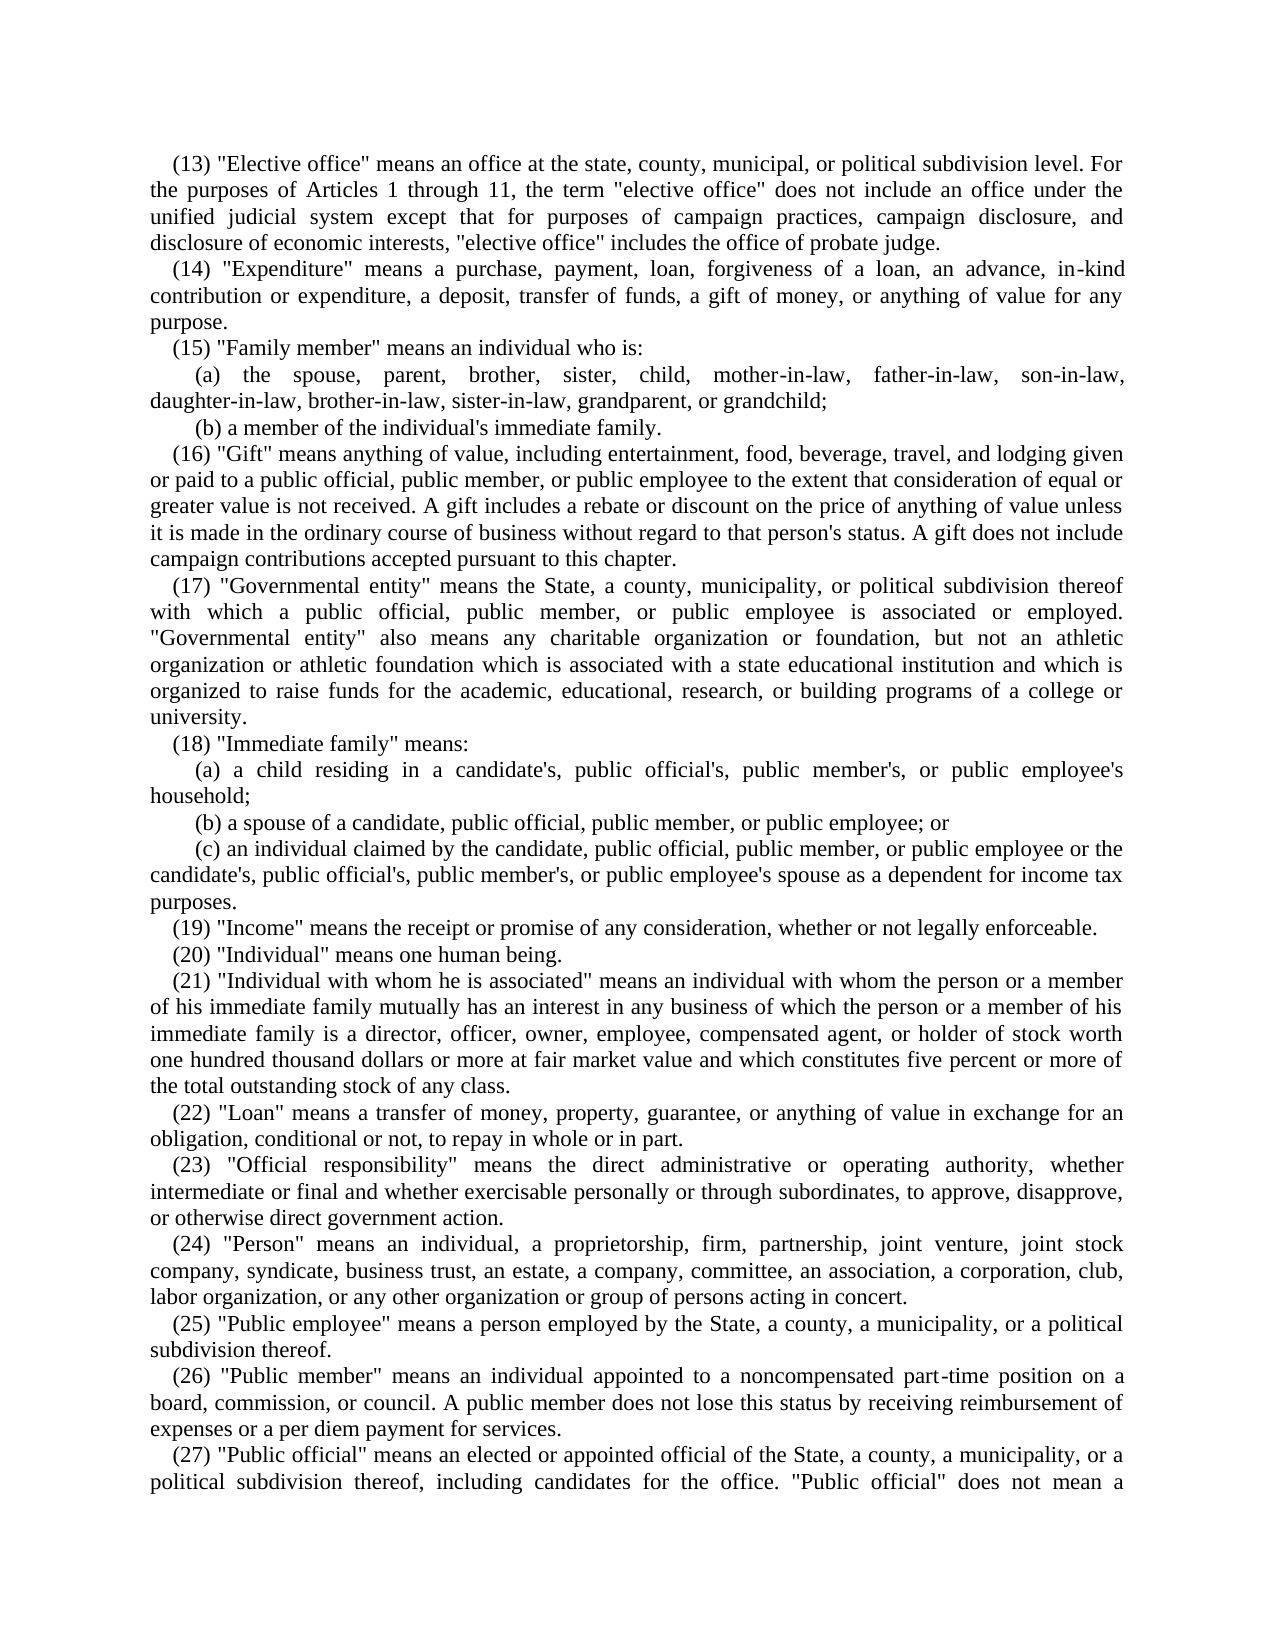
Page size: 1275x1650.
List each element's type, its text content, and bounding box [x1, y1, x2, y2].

text (16) "Gift" means anything of value, including entertainment, food, beverage, travel, and lodging given or paid to a public official, public member, or public employee to the extent that consideration of equal or greater value is not received. A gift includes a rebate or discount on the price of anything of value unless it is made in the ordinary course of business without regard to that person's status. A gift does not include campaign contributions accepted pursuant to this chapter. [150, 440, 1125, 572]
text (26) "Public member" means an individual appointed to a noncompensated part-time position on a board, commission, or council. A public member does not lose this status by receiving reimbursement of expenses or a per diem payment for services. [150, 1362, 1125, 1441]
text (20) "Individual" means one human being. [150, 941, 1125, 967]
text (a) a child residing in a candidate's, public official's, public member's, or public employee's household; [150, 756, 1125, 809]
text (21) "Individual with whom he is associated" means an individual with whom the person or a member of his immediate family mutually has an interest in any business of which the person or a member of his immediate family is a director, officer, owner, employee, compensated agent, or holder of stock worth one hundred thousand dollars or more at fair market value and which constitutes five percent or more of the total outstanding stock of any class. [150, 967, 1125, 1099]
text (a) the spouse, parent, brother, sister, child, mother-in-law, father-in-law, son-in-law, daughter-in-law, brother-in-law, sister-in-law, grandparent, or grandchild; [150, 361, 1125, 413]
text (14) "Expenditure" means a purchase, payment, loan, forgiveness of a loan, an advance, in-kind contribution or expenditure, a deposit, transfer of funds, a gift of money, or anything of value for any purpose. [150, 255, 1125, 334]
text (b) a spouse of a candidate, public official, public member, or public employee; or [150, 809, 1125, 835]
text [150, 1441, 1125, 1494]
text (18) "Immediate family" means: [150, 730, 1125, 756]
text (25) "Public employee" means a person employed by the State, a county, a municipality, or a political subdivision thereof. [150, 1309, 1125, 1362]
text (24) "Person" means an individual, a proprietorship, firm, partnership, joint venture, joint stock company, syndicate, business trust, an estate, a company, committee, an association, a corporation, club, labor organization, or any other organization or group of persons acting in concert. [150, 1231, 1125, 1309]
text (19) "Income" means the receipt or promise of any consideration, whether or not legally enforceable. [150, 914, 1125, 941]
text (22) "Loan" means a transfer of money, property, guarantee, or anything of value in exchange for an obligation, conditional or not, to repay in whole or in part. [150, 1099, 1125, 1151]
text (15) "Family member" means an individual who is: [150, 334, 1125, 361]
text (13) "Elective office" means an office at the state, county, municipal, or political subdivision level. For the purposes of Articles 1 through 11, the term "elective office" does not include an office under the unified judicial system except that for purposes of campaign practices, campaign disclosure, and disclosure of economic interests, "elective office" includes the office of probate judge. [150, 150, 1125, 255]
text (23) "Official responsibility" means the direct administrative or operating authority, whether intermediate or final and whether exercisable personally or through subordinates, to approve, disapprove, or otherwise direct government action. [150, 1151, 1125, 1231]
text (c) an individual claimed by the candidate, public official, public member, or public employee or the candidate's, public official's, public member's, or public employee's spouse as a dependent for income tax purposes. [150, 835, 1125, 914]
text (17) "Governmental entity" means the State, a county, municipality, or political subdivision thereof with which a public official, public member, or public employee is associated or employed. "Governmental entity" also means any charitable organization or foundation, but not an athletic organization or athletic foundation which is associated with a state educational institution and which is organized to raise funds for the academic, educational, research, or building programs of a college or university. [150, 572, 1125, 730]
text (b) a member of the individual's immediate family. [150, 413, 1125, 440]
